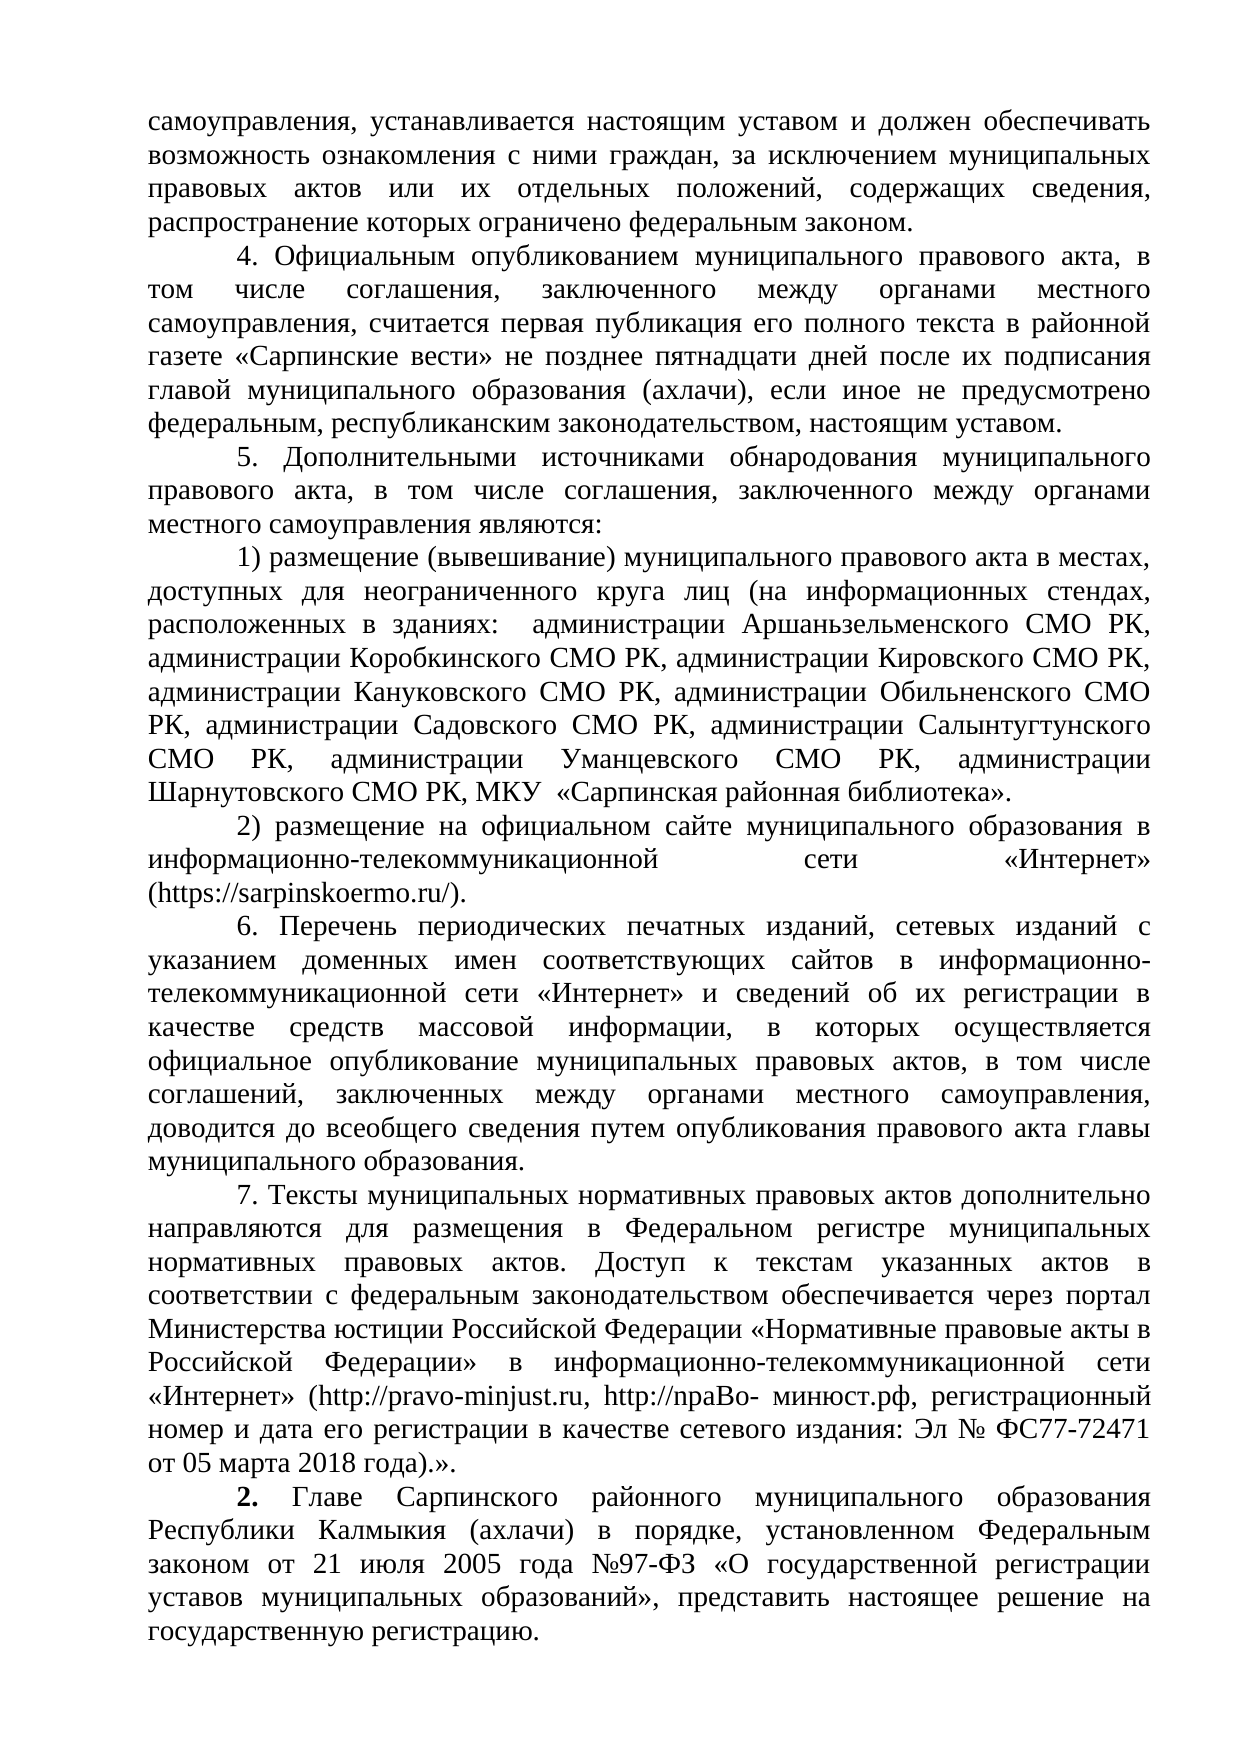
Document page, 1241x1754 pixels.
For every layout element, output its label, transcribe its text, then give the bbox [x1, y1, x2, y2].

text 7. Тексты муниципальных нормативных правовых актов дополнительно направляются для размещения в Федеральном регистре муниципальных нормативных правовых актов. Доступ к текстам указанных актов в соответствии с федеральным законодательством обеспечивается через портал Министерства юстиции Российской Федерации «Нормативные правовые акты в Российской Федерации» в информационно-телекоммуникационной сети «Интернет» (http://pravo-minjust.ru, http://npaBo- минюст.рф, регистрационный номер и дата его регистрации в качестве сетевого издания: Эл № ФС77-72471 от 05 марта 2018 года).». [148, 1177, 1152, 1479]
text 5. Дополнительными источниками обнародования муниципального правового акта, в том числе соглашения, заключенного между органами местного самоуправления являются: [148, 439, 1152, 539]
text 2) размещение на официальном сайте муниципального образования в информационно-телекоммуникационной сети «Интернет» (https://sarpinskoermo.ru/). [148, 808, 1152, 908]
text 1) размещение (вывешивание) муниципального правового акта в местах, доступных для неограниченного круга лиц (на информационных стендах, расположенных в зданиях: администрации Аршаньзельменского СМО РК, администрации Коробкинского СМО РК, администрации Кировского СМО РК, администрации Кануковского СМО РК, администрации Обильненского СМО РК, администрации Садовского СМО РК, администрации Салынтугтунского СМО РК, администрации Уманцевского СМО РК, администрации Шарнутовского СМО РК, МКУ «Сарпинская районная библиотека». [148, 539, 1152, 808]
text 2. Главе Сарпинского районного муниципального образования Республики Калмыкия (ахлачи) в порядке, установленном Федеральным законом от 21 июля 2005 года №97-ФЗ «О государственной регистрации уставов муниципальных образований», представить настоящее решение на государственную регистрацию. [148, 1479, 1152, 1646]
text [148, 103, 1152, 238]
text 4. Официальным опубликованием муниципального правового акта, в том числе соглашения, заключенного между органами местного самоуправления, считается первая публикация его полного текста в районной газете «Сарпинские вести» не позднее пятнадцати дней после их подписания главой муниципального образования (ахлачи), если иное не предусмотрено федеральным, республиканским законодательством, настоящим уставом. [148, 238, 1152, 439]
text 6. Перечень периодических печатных изданий, сетевых изданий с указанием доменных имен соответствующих сайтов в информационно-телекоммуникационной сети «Интернет» и сведений об их регистрации в качестве средств массовой информации, в которых осуществляется официальное опубликование муниципальных правовых актов, в том числе соглашений, заключенных между органами местного самоуправления, доводится до всеобщего сведения путем опубликования правового акта главы муниципального образования. [148, 908, 1152, 1177]
